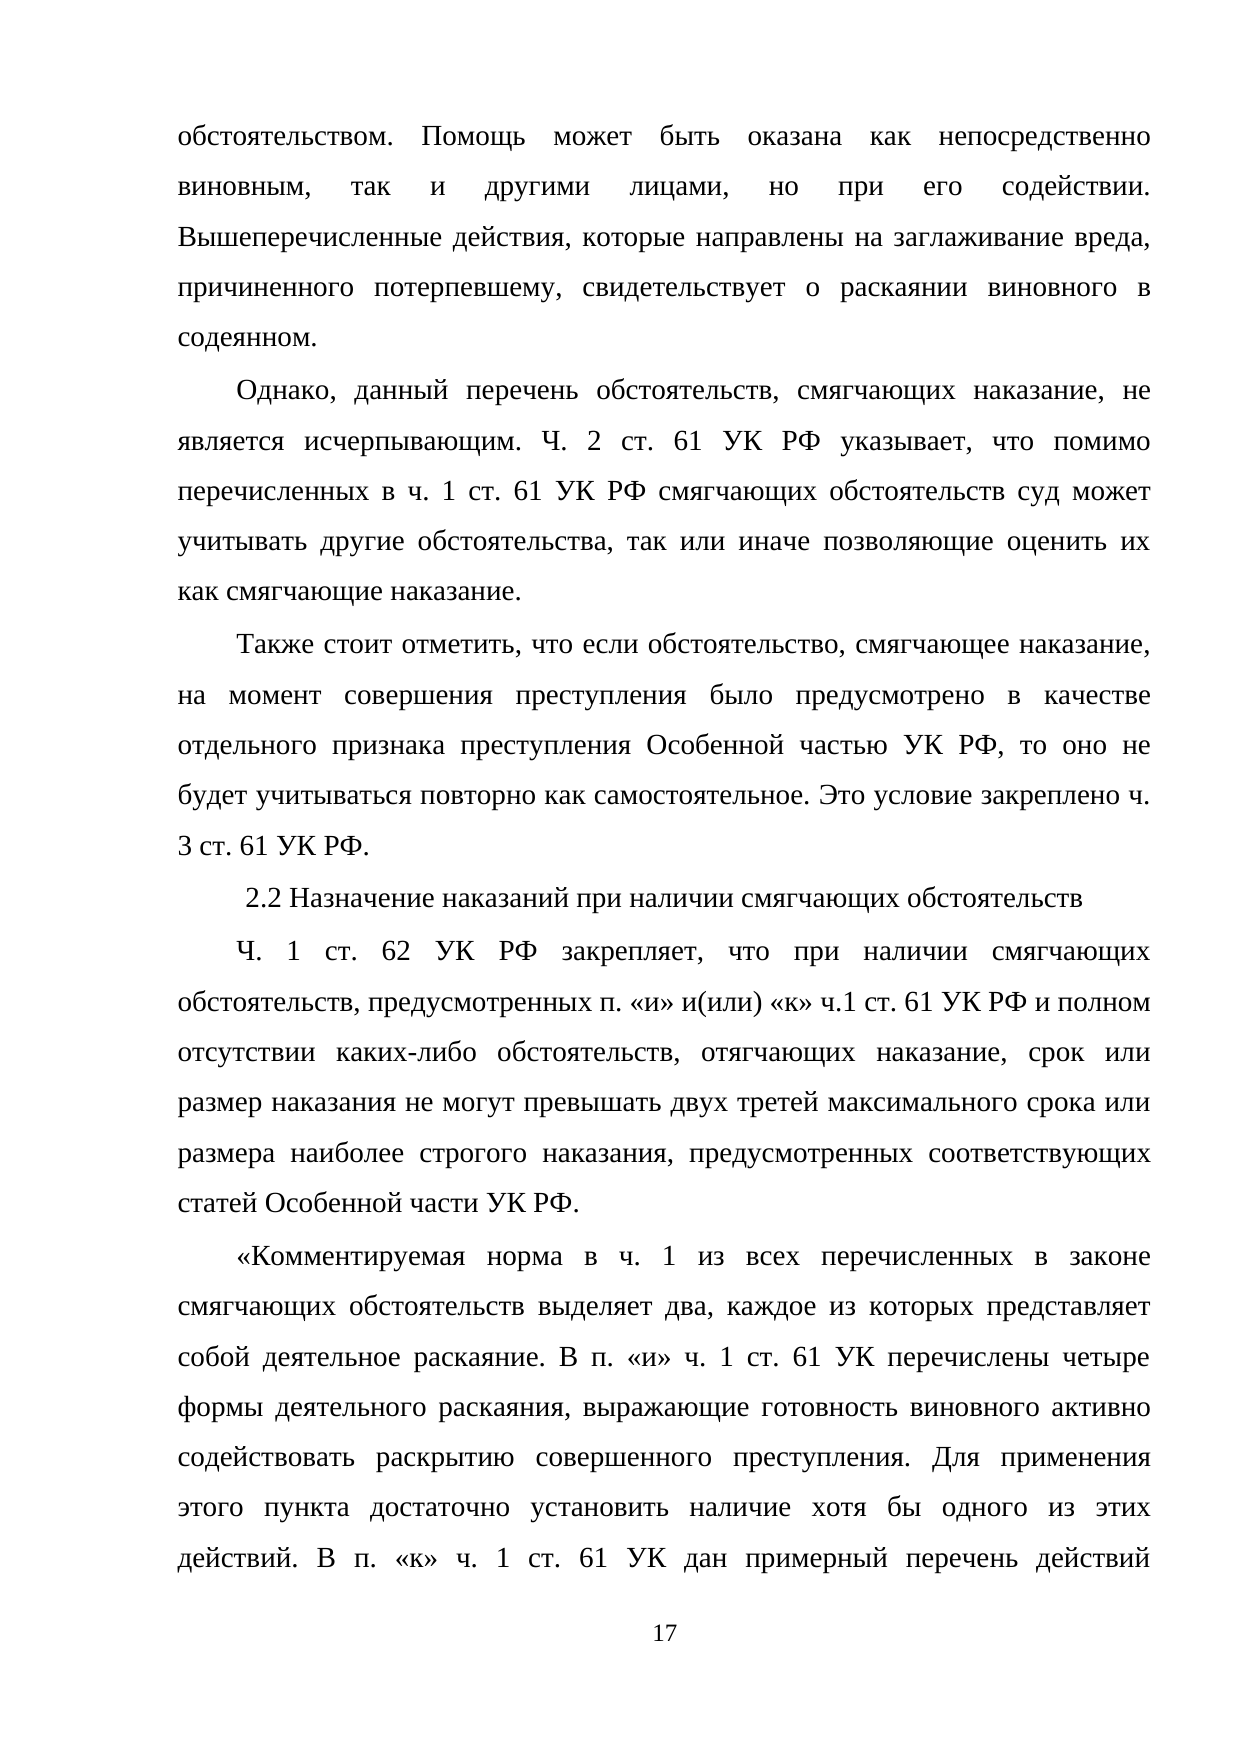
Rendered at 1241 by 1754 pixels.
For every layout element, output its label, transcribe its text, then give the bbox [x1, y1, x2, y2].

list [177, 1238, 1152, 1573]
list Однако, данный перечень обстоятельств, смягчающих наказание, не является исчерпывающим. Ч. 2 ст. 61 УК РФ указывает, что помимо перечисленных в ч. 1 ст. 61 УК РФ смягчающих обстоятельств суд может учитывать другие обстоятельства, так или иначе позволяющие оценить их как смягчающие наказание. [177, 372, 1152, 607]
list Ч. 1 ст. 62 УК РФ закрепляет, что при наличии смягчающих обстоятельств, предусмотренных п. «и» и(или) «к» ч.1 ст. 61 УК РФ и полном отсутствии каких-либо обстоятельств, отягчающих наказание, срок или размер наказания не могут превышать двух третей максимального срока или размера наиболее строгого наказания, предусмотренных соответствующих статей Особенной части УК РФ. [177, 933, 1152, 1219]
list Также стоит отметить, что если обстоятельство, смягчающее наказание, на момент совершения преступления было предусмотрено в качестве отдельного признака преступления Особенной частью УК РФ, то оно не будет учитываться повторно как самостоятельное. Это условие закреплено ч. 3 ст. 61 УК РФ. [177, 626, 1152, 861]
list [177, 118, 1152, 353]
subtitle 2.2 Назначение наказаний при наличии смягчающих обстоятельств [177, 881, 1152, 914]
